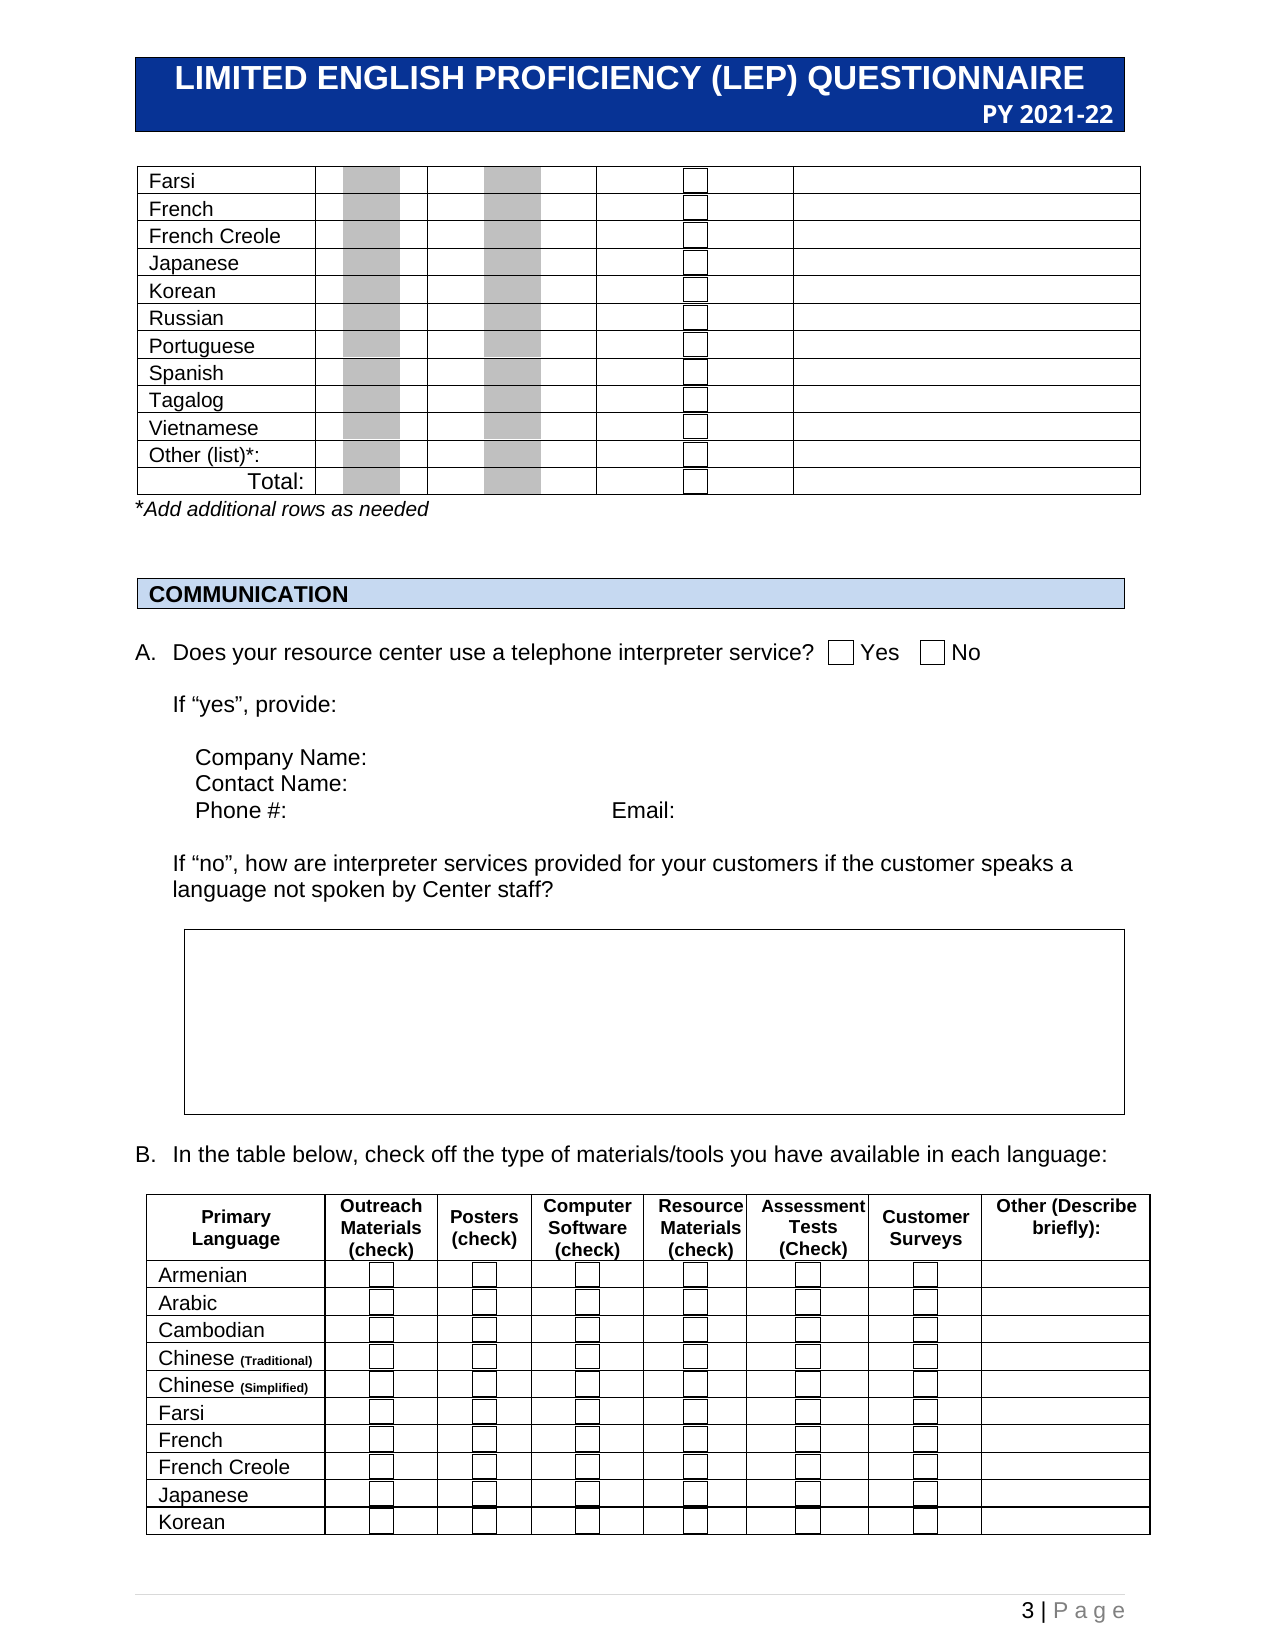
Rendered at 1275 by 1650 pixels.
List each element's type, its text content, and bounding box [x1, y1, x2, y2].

table_cell [982, 1261, 1149, 1287]
table_cell Cambodian [147, 1316, 324, 1342]
table_cell [316, 359, 343, 385]
table_cell [541, 276, 596, 303]
table_cell [326, 1425, 437, 1452]
table_cell [982, 1480, 1149, 1506]
table_cell Spanish [138, 359, 315, 385]
table_cell Farsi [147, 1398, 324, 1424]
table_cell [597, 304, 793, 330]
table_header Primary Language [147, 1195, 324, 1260]
table_cell [326, 1261, 437, 1287]
table_cell [438, 1398, 531, 1424]
table_cell [428, 413, 484, 439]
table_cell [532, 1343, 643, 1369]
table_cell Vietnamese [138, 413, 315, 439]
table_cell [600, 1508, 643, 1534]
table_header Posters (check) [438, 1195, 531, 1260]
table_cell [684, 360, 707, 384]
table_cell [532, 1288, 643, 1315]
list In the table below, check off the type of materials/tools you have available in each language: [135, 1141, 1125, 1168]
table_cell French [138, 194, 315, 220]
table_cell [316, 221, 343, 248]
table_cell [473, 1372, 496, 1396]
table_cell French Creole [138, 221, 315, 248]
table_cell [316, 331, 343, 357]
table_cell [438, 1425, 531, 1452]
table_cell [400, 413, 427, 439]
table_cell [644, 1398, 746, 1424]
table_cell [821, 1508, 868, 1534]
table_cell [316, 468, 343, 494]
table_cell [428, 468, 484, 494]
table_cell [532, 1398, 643, 1424]
table_cell [532, 1425, 643, 1452]
text If “yes”, provide: [172, 691, 1125, 718]
table_cell [982, 1371, 1149, 1397]
table_header Outreach Materials (check) [326, 1195, 437, 1260]
table_cell [541, 304, 596, 330]
table_cell [400, 441, 427, 467]
table_cell French [147, 1425, 324, 1452]
table_cell [644, 1508, 683, 1534]
table_cell [684, 1372, 707, 1396]
table_cell Chinese (Simplified) [147, 1371, 324, 1397]
table_cell [747, 1508, 795, 1534]
table_cell [428, 249, 484, 275]
table_cell [982, 1343, 1149, 1369]
table_cell [869, 1508, 913, 1534]
table_cell [708, 359, 793, 385]
table_cell [794, 413, 1140, 439]
table_cell [747, 1343, 868, 1369]
table_cell [400, 468, 427, 494]
table_cell [869, 1425, 981, 1452]
list Does your resource center use a telephone interpreter service? Yes No [135, 639, 1125, 665]
table_cell Phone #: Email: [184, 797, 1125, 823]
text *Add additional rows as needed [135, 495, 1125, 522]
table_cell [428, 331, 484, 357]
table_cell [914, 1509, 937, 1533]
table_header Company Name: [184, 744, 1125, 770]
table_header Computer Software (check) [532, 1195, 643, 1260]
table_cell Tagalog [138, 386, 315, 412]
table_cell [597, 331, 793, 357]
table_cell [532, 1261, 643, 1287]
table_cell [597, 167, 793, 193]
table_cell [869, 1371, 913, 1397]
table_cell [428, 221, 484, 248]
table_cell [644, 1371, 683, 1397]
table_cell [326, 1288, 437, 1315]
table_cell Armenian [147, 1261, 324, 1287]
table_cell [708, 1508, 746, 1534]
table_cell [541, 413, 596, 439]
table_cell [400, 359, 427, 385]
table_cell [438, 1480, 531, 1506]
table_cell [747, 1288, 868, 1315]
table_cell [326, 1371, 369, 1397]
table_cell [438, 1508, 472, 1534]
table_cell [708, 1371, 746, 1397]
table_cell [326, 1508, 369, 1534]
table_cell [532, 1508, 575, 1534]
table_cell [747, 1480, 868, 1506]
table_cell [982, 1453, 1149, 1479]
table_header COMMUNICATION [138, 579, 1124, 608]
table_cell [428, 167, 484, 193]
table_cell [644, 1288, 746, 1315]
table_cell [597, 441, 793, 467]
table_cell [982, 1316, 1149, 1342]
table_cell [532, 1316, 643, 1342]
table_cell [796, 1372, 820, 1396]
table_cell [400, 249, 427, 275]
table_cell [394, 1508, 437, 1534]
table_cell [428, 359, 484, 385]
table_cell [316, 167, 343, 193]
table_cell [326, 1480, 437, 1506]
table_cell [869, 1480, 981, 1506]
table_cell [532, 1453, 643, 1479]
table_cell Portuguese [138, 331, 315, 357]
table_cell [326, 1316, 437, 1342]
table_header [185, 930, 1124, 1114]
table_cell [370, 1509, 393, 1533]
table_cell [473, 1509, 496, 1533]
table_cell [316, 194, 343, 220]
table_cell [821, 1371, 868, 1397]
table_cell [644, 1425, 746, 1452]
table_cell [597, 386, 793, 412]
table_cell [438, 1261, 531, 1287]
table_cell [326, 1398, 437, 1424]
table_cell [644, 1261, 746, 1287]
table_cell [794, 167, 1140, 193]
table_cell [869, 1316, 981, 1342]
table_cell Arabic [147, 1288, 324, 1315]
table_cell [541, 359, 596, 385]
table_cell [532, 1371, 575, 1397]
table_cell [597, 359, 683, 385]
table_cell [541, 468, 596, 494]
table_cell [644, 1480, 746, 1506]
table_cell [869, 1288, 981, 1315]
table_cell [597, 468, 793, 494]
table_cell [794, 359, 1140, 385]
table_cell [597, 221, 793, 248]
table_cell [394, 1371, 437, 1397]
table_cell [600, 1371, 643, 1397]
table_cell [438, 1316, 531, 1342]
table_cell [428, 194, 484, 220]
table_cell [316, 304, 343, 330]
table_cell [869, 1453, 981, 1479]
table_cell [597, 249, 793, 275]
table_cell Chinese (Traditional) [147, 1343, 324, 1369]
text If “no”, how are interpreter services provided for your customers if the customer speaks a language not spoken by Center staff? [172, 849, 1125, 902]
table_cell [794, 249, 1140, 275]
table_cell Contact Name: [184, 770, 1125, 797]
table_cell [982, 1508, 1149, 1534]
table_cell [794, 331, 1140, 357]
table_cell [370, 1372, 393, 1396]
table_cell [982, 1425, 1149, 1452]
table_cell [869, 1343, 981, 1369]
table_cell [747, 1371, 795, 1397]
table_cell French Creole [147, 1453, 324, 1479]
table_cell [438, 1371, 472, 1397]
table_cell [532, 1480, 643, 1506]
table_cell [644, 1343, 746, 1369]
table_header Customer Surveys [869, 1195, 981, 1260]
table_cell [869, 1398, 981, 1424]
table_cell [576, 1372, 599, 1396]
table_cell [597, 276, 793, 303]
table_cell [576, 1509, 599, 1533]
table_cell [794, 441, 1140, 467]
table_cell [982, 1288, 1149, 1315]
table_cell [438, 1288, 531, 1315]
table_cell Japanese [138, 249, 315, 275]
table_cell [400, 386, 427, 412]
table_cell Russian [138, 304, 315, 330]
table_cell [428, 386, 484, 412]
table_cell [597, 413, 793, 439]
table_cell [644, 1453, 746, 1479]
table_cell [400, 167, 427, 193]
table_cell Korean [147, 1508, 324, 1534]
table_cell [316, 386, 343, 412]
table_cell [747, 1261, 868, 1287]
table_cell [316, 276, 343, 303]
table_cell [497, 1508, 531, 1534]
table_cell [541, 194, 596, 220]
table_cell [938, 1371, 981, 1397]
table_cell [794, 194, 1140, 220]
table_cell [794, 304, 1140, 330]
table_cell [326, 1343, 437, 1369]
table_cell [747, 1453, 868, 1479]
table_cell [541, 249, 596, 275]
table_cell [316, 441, 343, 467]
table_cell [747, 1316, 868, 1342]
table_cell [796, 1509, 820, 1533]
table_cell [794, 468, 1140, 494]
table_cell [794, 276, 1140, 303]
table_cell [400, 304, 427, 330]
table_cell [982, 1398, 1149, 1424]
table_cell [428, 276, 484, 303]
table_cell [541, 221, 596, 248]
table_cell [747, 1425, 868, 1452]
table_cell [400, 276, 427, 303]
table_cell [794, 221, 1140, 248]
table_cell [541, 331, 596, 357]
table_cell [938, 1508, 981, 1534]
table_cell [400, 221, 427, 248]
table_cell [541, 441, 596, 467]
table_cell [428, 304, 484, 330]
table_cell Korean [138, 276, 315, 303]
table_cell [794, 386, 1140, 412]
table_cell [428, 441, 484, 467]
table_cell [747, 1398, 868, 1424]
table_cell [400, 331, 427, 357]
table_cell [316, 249, 343, 275]
table_cell [438, 1343, 531, 1369]
table_header Other (Describe briefly): [982, 1195, 1149, 1260]
table_cell [869, 1261, 981, 1287]
table_cell [497, 1371, 531, 1397]
table_cell [400, 194, 427, 220]
table_header Resource Materials (check) [644, 1195, 746, 1260]
table_cell Other (list)*: [138, 441, 315, 467]
table_cell [316, 413, 343, 439]
table_cell [541, 386, 596, 412]
table_cell [438, 1453, 531, 1479]
table_cell [326, 1453, 437, 1479]
table_cell [597, 194, 793, 220]
table_cell Japanese [147, 1480, 324, 1506]
table_cell [914, 1372, 937, 1396]
table_header Assessment Tests (Check) [747, 1195, 868, 1260]
table_cell Total: [138, 468, 315, 494]
table_cell [644, 1316, 746, 1342]
table_cell [541, 167, 596, 193]
table_cell Farsi [138, 167, 315, 193]
table_cell [684, 1509, 707, 1533]
